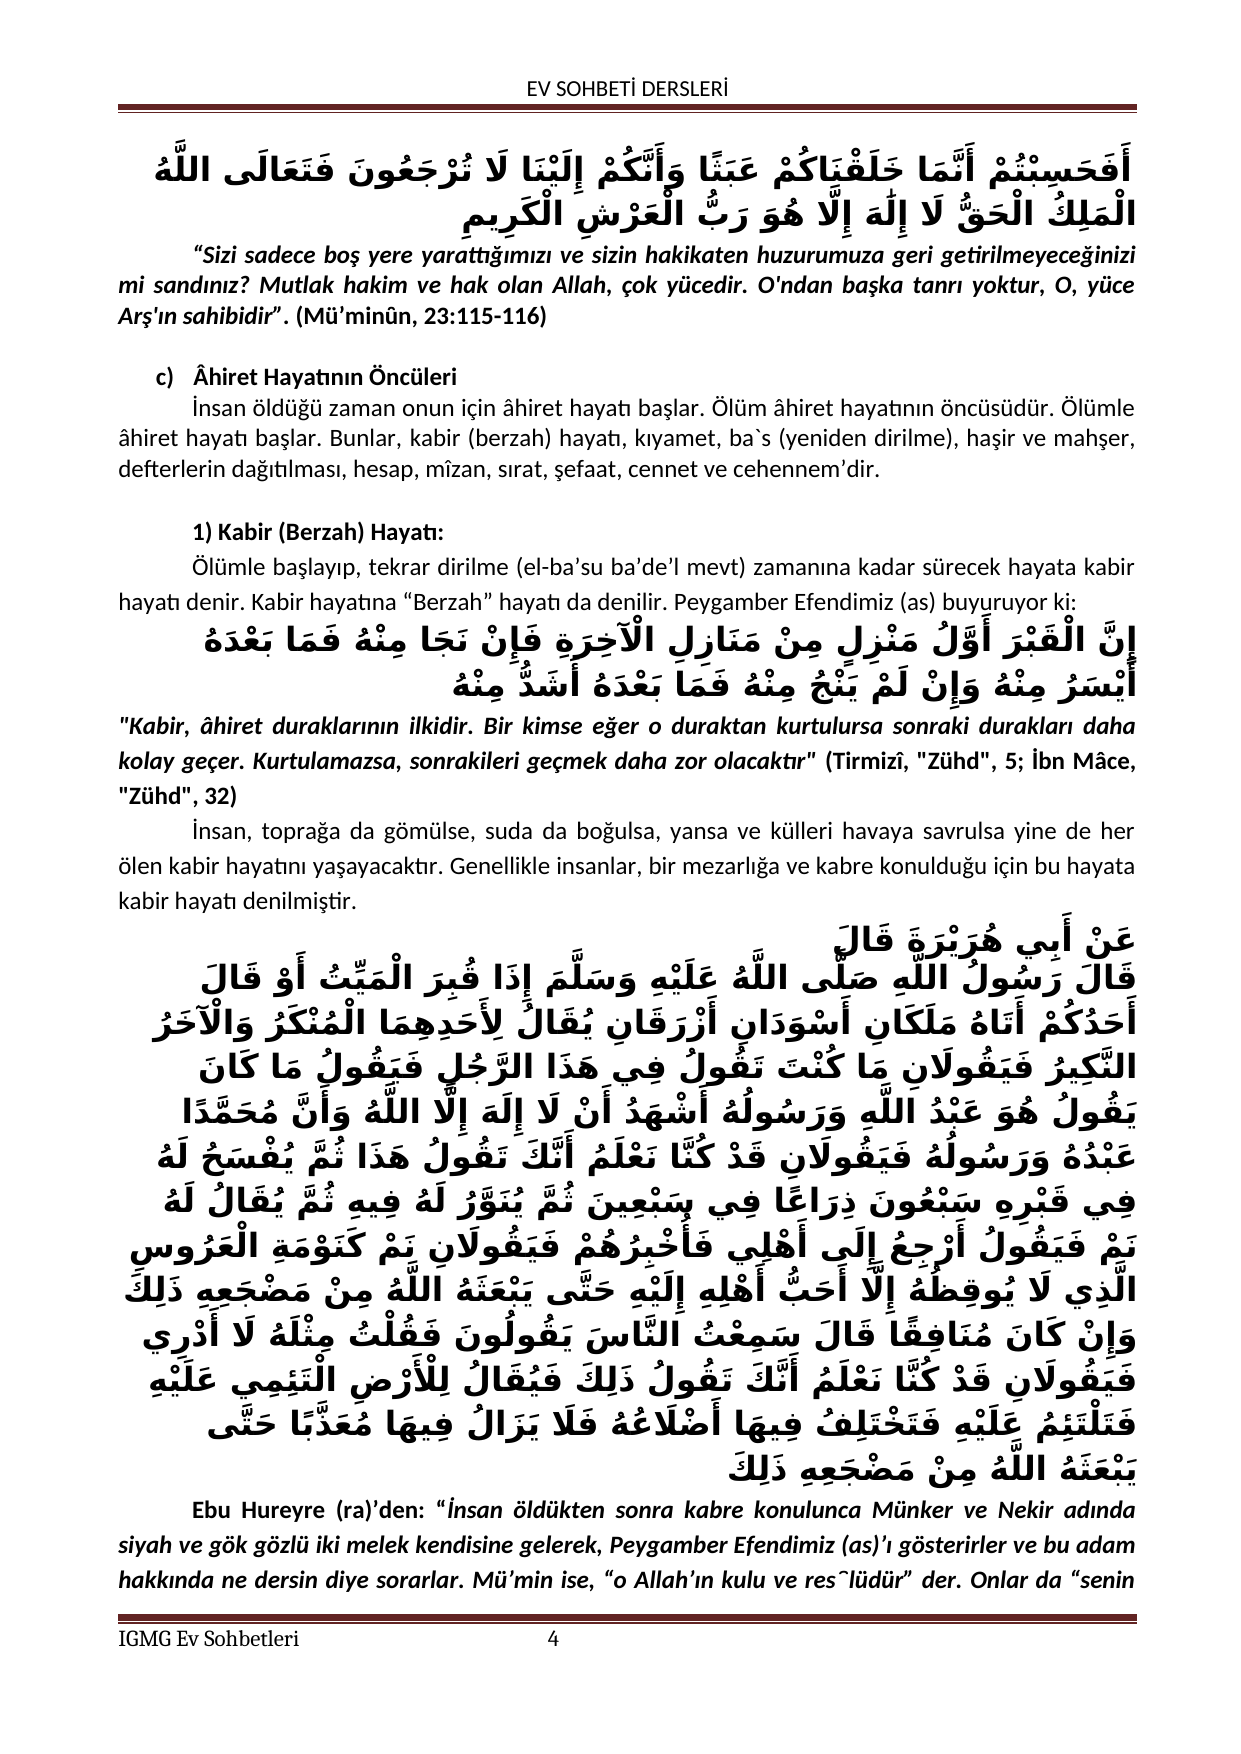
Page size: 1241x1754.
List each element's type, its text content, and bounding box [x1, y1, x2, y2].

text İnsan, toprağa da gömülse, suda da boğulsa, yansa ve külleri havaya savrulsa yine de her ölen kabir hayatını yaşayacaktır. Genellikle insanlar, bir mezarlığa ve kabre konulduğu için bu hayata kabir hayatı denilmiştir. [118, 815, 1137, 916]
text "Kabir, âhiret duraklarının ilkidir. Bir kimse eğer o duraktan kurtulursa sonraki durakları daha kolay geçer. Kurtulamazsa, sonrakileri geçmek daha zor olacaktır" (Tirmizî, "Zühd", 5; İbn Mâce, "Zühd", 32) [118, 710, 1137, 811]
text “Sizi sadece boş yere yarattığımızı ve sizin hakikaten huzurumuza geri getirilmeyeceğinizi mi sandınız? Mutlak hakim ve hak olan Allah, çok yücedir. O'ndan başka tanrı yoktur, O, yüce Arş'ın sahibidir”. (Mü’minȗn, 23:115-116) [118, 239, 1137, 331]
text عَنْ أَبِي هُرَيْرَةَ قَالَ [118, 920, 1137, 959]
text قَالَ رَسُولُ اللَّهِ صَلَّى اللَّهُ عَلَيْهِ وَسَلَّمَ إِذَا قُبِرَ الْمَيِّتُ أَوْ قَالَ أَحَدُكُمْ أَتَاهُ مَلَكَانِ أَسْوَدَانِ أَزْرَقَانِ يُقَالُ لِأَحَدِهِمَا الْمُنْكَرُ وَالْآخَرُ النَّكِيرُ فَيَقُولَانِ مَا كُنْتَ تَقُولُ فِي هَذَا الرَّجُلِ فَيَقُولُ مَا كَانَ يَقُولُ هُوَ عَبْدُ اللَّهِ وَرَسُولُهُ أَشْهَدُ أَنْ لَا إِلَهَ إِلَّا اللَّهُ وَأَنَّ مُحَمَّدًا عَبْدُهُ وَرَسُولُهُ فَيَقُولَانِ قَدْ كُنَّا نَعْلَمُ أَنَّكَ تَقُولُ هَذَا ثُمَّ يُفْسَحُ لَهُ فِي قَبْرِهِ سَبْعُونَ ذِرَاعًا فِي سَبْعِينَ ثُمَّ يُنَوَّرُ لَهُ فِيهِ ثُمَّ يُقَالُ لَهُ نَمْ فَيَقُولُ أَرْجِعُ إِلَى أَهْلِي فَأُخْبِرُهُمْ فَيَقُولَانِ نَمْ كَنَوْمَةِ الْعَرُوسِ الَّذِي لَا يُوقِظُهُ إِلَّا أَحَبُّ أَهْلِهِ إِلَيْهِ حَتَّى يَبْعَثَهُ اللَّهُ مِنْ مَضْجَعِهِ ذَلِكَ وَإِنْ كَانَ مُنَافِقًا قَالَ سَمِعْتُ النَّاسَ يَقُولُونَ فَقُلْتُ مِثْلَهُ لَا أَدْرِي فَيَقُولَانِ قَدْ كُنَّا نَعْلَمُ أَنَّكَ تَقُولُ ذَلِكَ فَيُقَالُ لِلْأَرْضِ الْتَئِمِي عَلَيْهِ فَتَلْتَئِمُ عَلَيْهِ فَتَخْتَلِفُ فِيهَا أَضْلَاعُهُ فَلَا يَزَالُ فِيهَا مُعَذَّبًا حَتَّى يَبْعَثَهُ اللَّهُ مِنْ مَضْجَعِهِ ذَلِكَ [118, 959, 1137, 1488]
text 1) Kabir (Berzah) Hayatı: [118, 516, 1137, 546]
text Ölümle başlayıp, tekrar dirilme (el-ba’su ba’de’l mevt) zamanına kadar sürecek hayata kabir hayatı denir. Kabir hayatına “Berzah” hayatı da denilir. Peygamber Efendimiz (as) buyuruyor ki: [118, 551, 1137, 616]
text إِنَّ الْقَبْرَ أَوَّلُ مَنْزِلٍ مِنْ مَنَازِلِ الْآخِرَةِ فَإِنْ نَجَا مِنْهُ فَمَا بَعْدَهُ أَيْسَرُ مِنْهُ وَإِنْ لَمْ يَنْجُ مِنْهُ فَمَا بَعْدَهُ أَشَدُّ مِنْهُ [118, 621, 1137, 704]
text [118, 1494, 1137, 1594]
text İnsan öldüğü zaman onun için âhiret hayatı başlar. Ölüm âhiret hayatının öncüsüdür. Ölümle âhiret hayatı başlar. Bunlar, kabir (berzah) hayatı, kıyamet, ba`s (yeniden dirilme), haşir ve mahşer, defterlerin dağıtılması, hesap, mîzan, sırat, şefaat, cennet ve cehennem’dir. [118, 392, 1137, 483]
list Âhiret Hayatının Öncüleri [156, 361, 1121, 392]
text أَفَحَسِبْتُمْ أَنَّمَا خَلَقْنَاكُمْ عَبَثًا وَأَنَّكُمْ إِلَيْنَا لَا تُرْجَعُونَ فَتَعَالَى اللَّهُ الْمَلِكُ الْحَقُّ لَا إِلَٰهَ إِلَّا هُوَ رَبُّ الْعَرْشِ الْكَرِيمِ [118, 150, 1137, 233]
